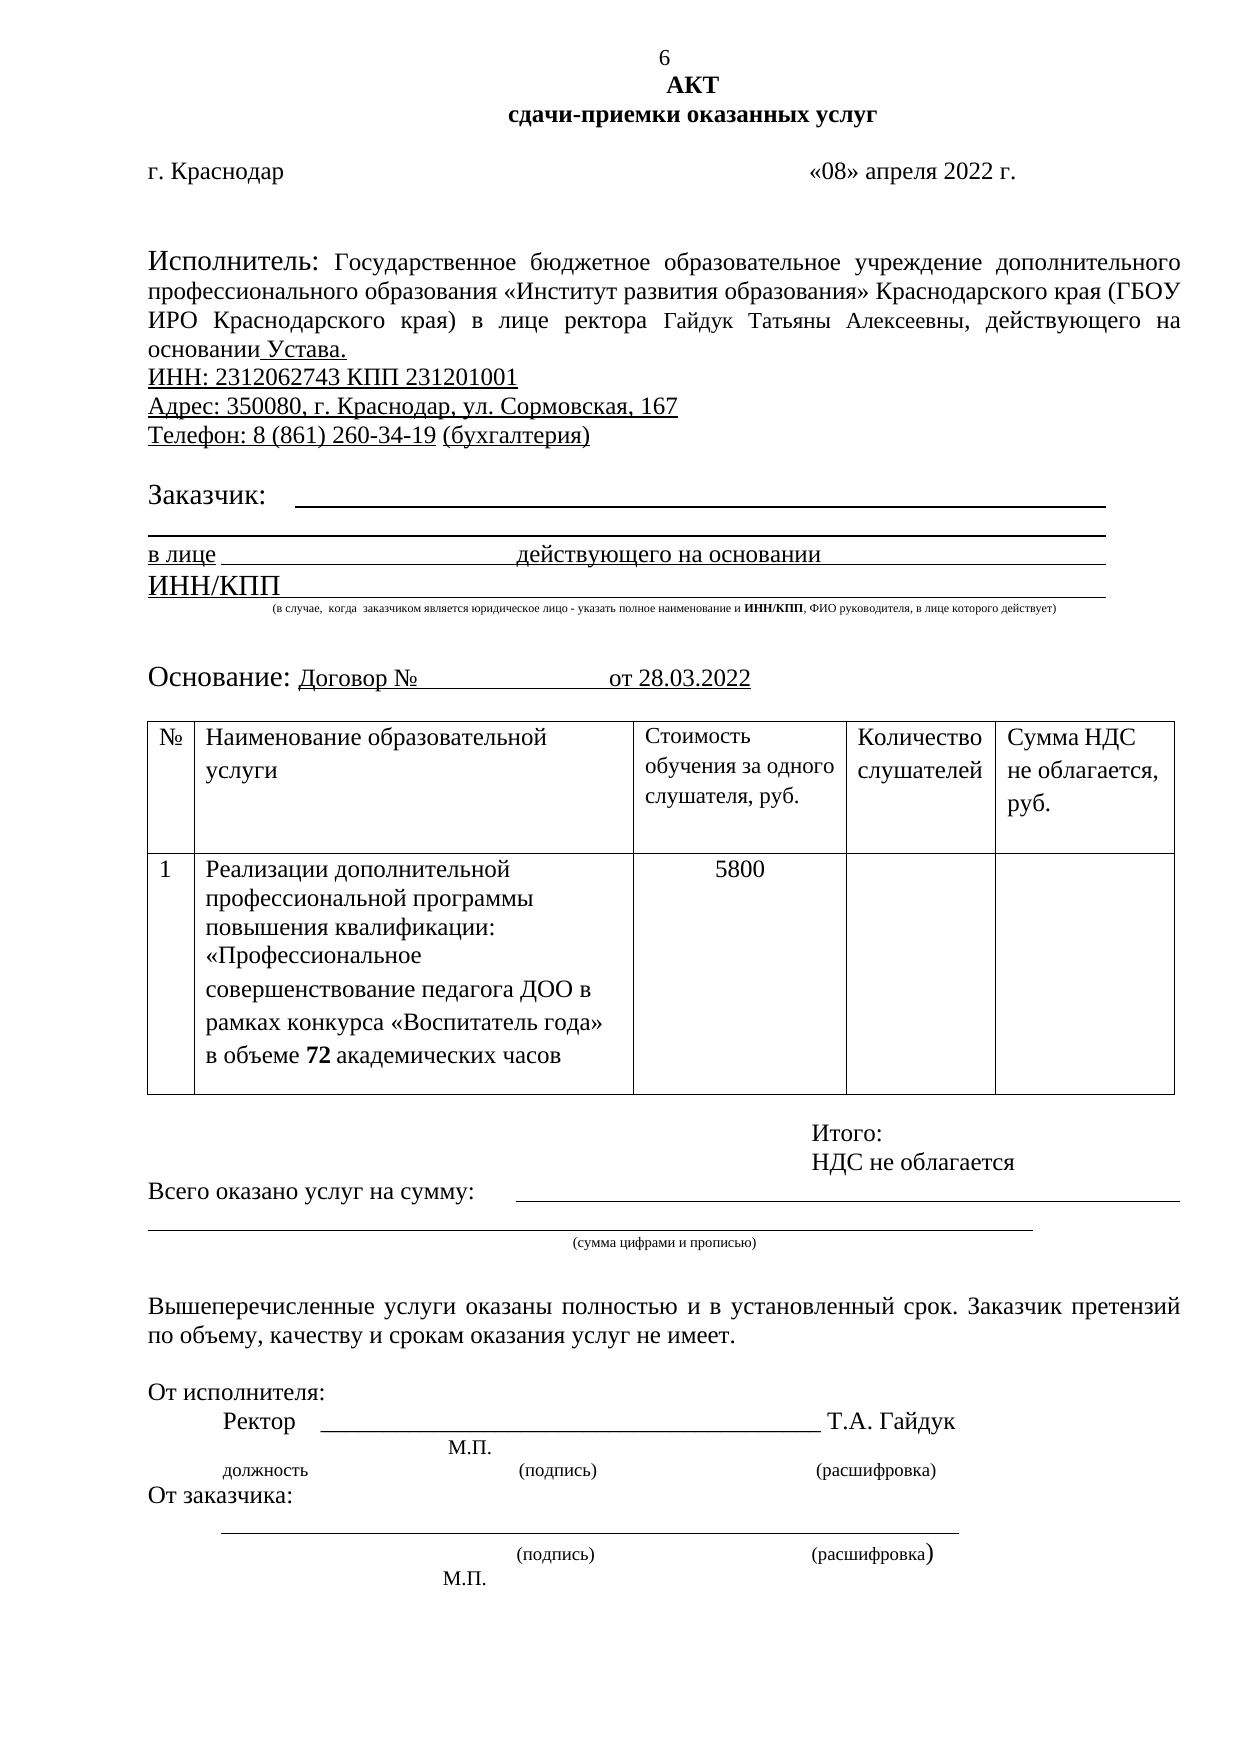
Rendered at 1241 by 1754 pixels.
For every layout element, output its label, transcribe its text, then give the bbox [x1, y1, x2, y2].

table_header Сумма НДС не облагается, руб. [996, 722, 1174, 853]
text в лице действующего на основании [148, 539, 1181, 568]
text Всего оказано услуг на сумму: [148, 1176, 1181, 1233]
text (в случае, когда заказчиком является юридическое лицо - указать полное наименование и ИНН/КПП, ФИО руководителя, в лице которого действует) [148, 601, 1181, 625]
text Итого: [811, 1118, 1181, 1147]
table_header Количество слушателей [847, 722, 995, 853]
text ИНН/КПП [148, 568, 1181, 601]
table_cell 1 [148, 854, 194, 1093]
text (сумма цифрами и прописью) [148, 1233, 1181, 1262]
text НДС не облагается [811, 1147, 1181, 1176]
text От исполнителя: [148, 1377, 1181, 1406]
text Ректор ________________________________________ Т.А. Гайдук [148, 1406, 1181, 1435]
text Исполнитель: Государственное бюджетное образовательное учреждение дополнительного профессионального образования «Институт развития образования» Краснодарского края (ГБОУ ИРО Краснодарского края) в лице ректора Гайдук Татьяны Алексеевны, действующего на основании Устава. [148, 243, 1181, 362]
text Адрес: 350080, г. Краснодар, ул. Сормовская, 167 [148, 391, 1181, 420]
text АКТ [148, 70, 1181, 99]
text ИНН: 2312062743 КПП 231201001 [148, 362, 1181, 391]
text М.П. [148, 1435, 1181, 1459]
text Телефон: 8 (861) 260-34-19 (бухгалтерия) [148, 420, 1181, 449]
text От заказчика: [148, 1480, 1181, 1509]
table_header № [148, 722, 194, 853]
text Основание: Договор № от 28.03.2022 [148, 659, 1181, 692]
table_header Наименование образовательной услуги [195, 722, 633, 853]
table_cell 5800 [634, 854, 846, 1093]
table_header Стоимость обучения за одного слушателя, руб. [634, 722, 846, 853]
text Заказчик: [148, 477, 1181, 511]
table_cell [847, 854, 995, 1093]
text М.П. [148, 1566, 1181, 1590]
text должность (подпись) (расшифровка) [148, 1459, 1181, 1480]
text сдачи-приемки оказанных услуг [148, 99, 1181, 128]
table_cell [996, 854, 1174, 1093]
table_cell Реализации дополнительной профессиональной программы повышения квалификации: «Профессиональное совершенствование педагога ДОО в рамках конкурса «Воспитатель года» в объеме 72 академических часов [195, 854, 633, 1093]
text Вышеперечисленные услуги оказаны полностью и в установленный срок. Заказчик претензий по объему, качеству и срокам оказания услуг не имеет. [148, 1291, 1181, 1348]
text г. Краснодар «08» апреля 2022 г. [148, 156, 1181, 185]
text (подпись) (расшифровка) [148, 1537, 1181, 1566]
